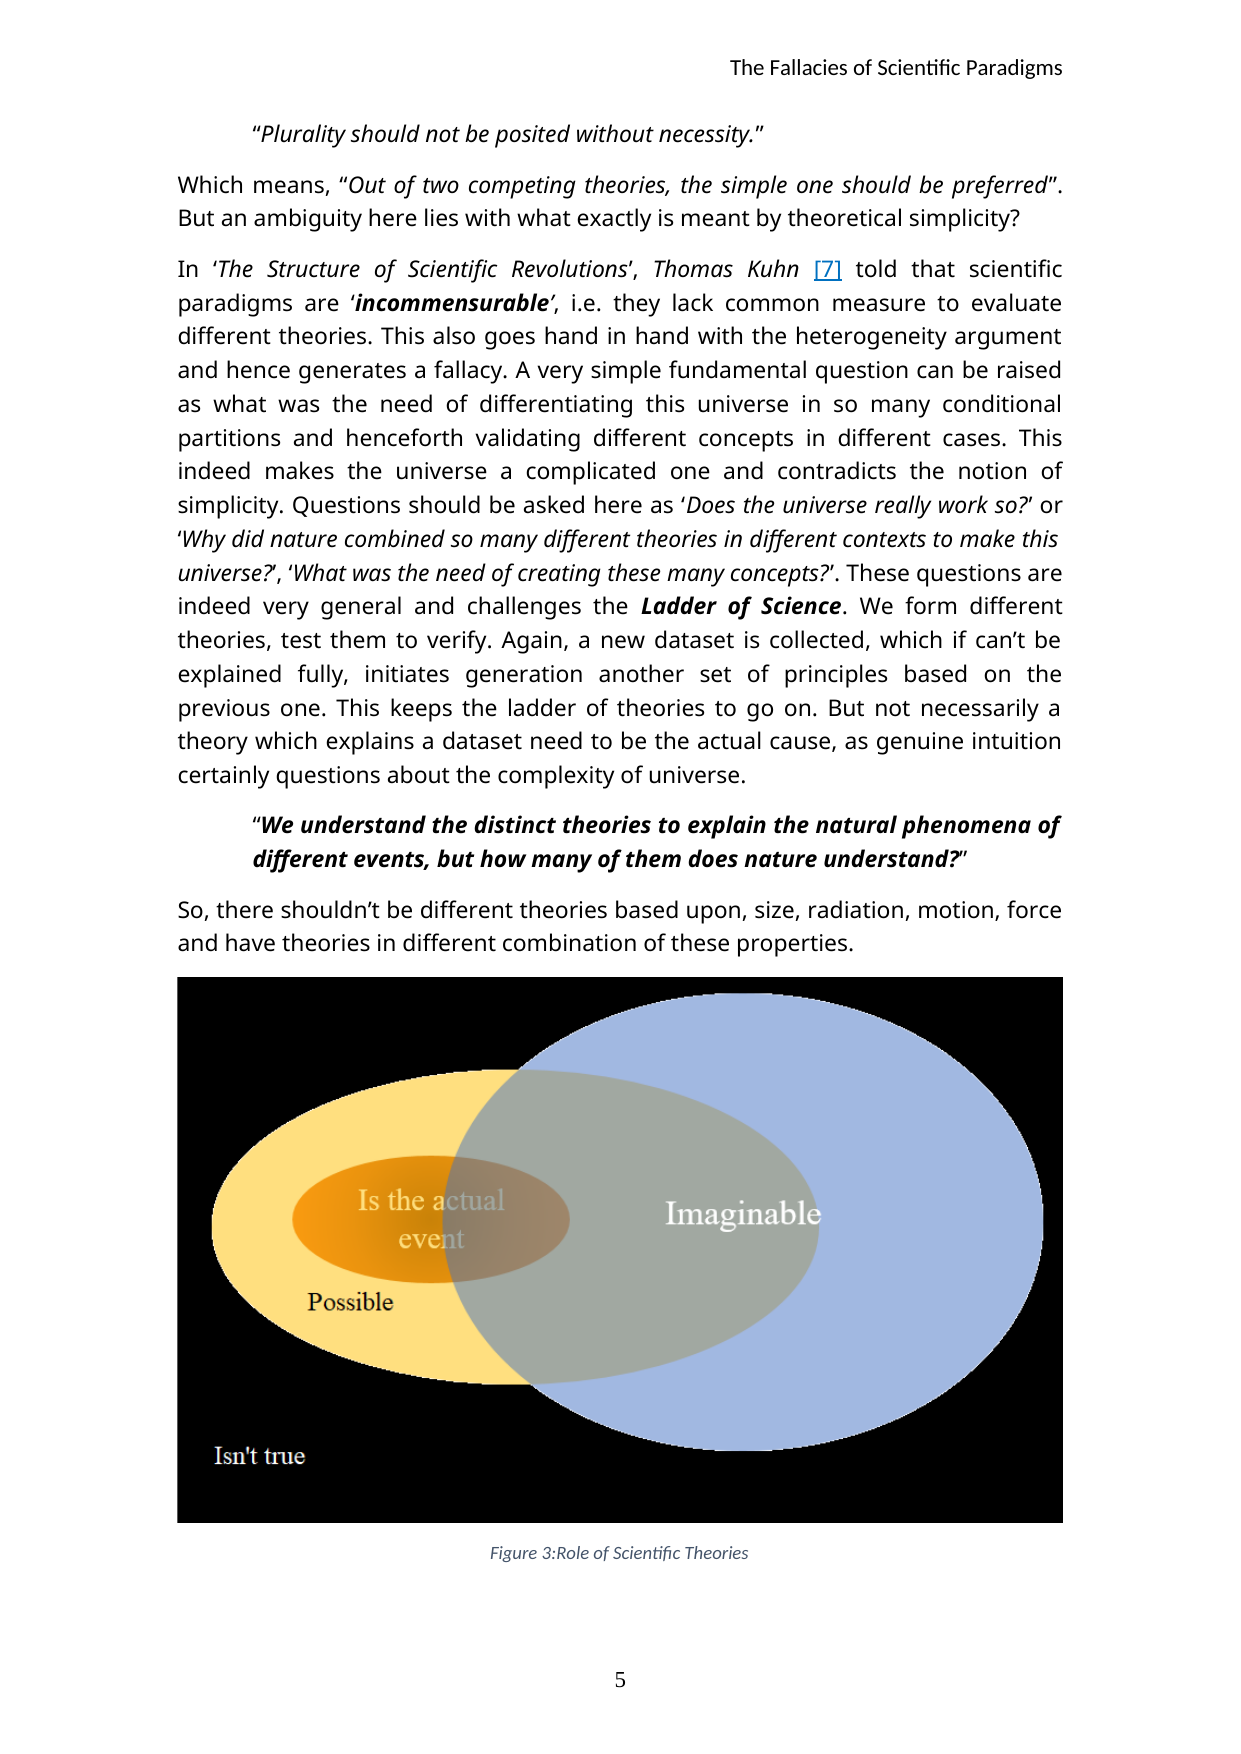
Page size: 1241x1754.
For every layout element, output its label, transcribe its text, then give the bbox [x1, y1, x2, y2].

picture [177, 977, 1063, 1523]
text “Plurality should not be posited without necessity.” [177, 118, 1063, 149]
text Which means, “Out of two competing theories, the simple one should be preferred”. But an ambiguity here lies with what exactly is meant by theoretical simplicity? [177, 168, 1063, 233]
text Figure 3:Role of Scientific Theories [177, 1541, 1063, 1564]
text In ‘The Structure of Scientific Revolutions’, Thomas Kuhn [7] told that scientific paradigms are ‘incommensurable’, i.e. they lack common measure to evaluate different theories. This also goes hand in hand with the heterogeneity argument and hence generates a fallacy. A very simple fundamental question can be raised as what was the need of differentiating this universe in so many conditional partitions and henceforth validating different concepts in different cases. This indeed makes the universe a complicated one and contradicts the notion of simplicity. Questions should be asked here as ‘Does the universe really work so?’ or ‘Why did nature combined so many different theories in different contexts to make this universe?’, ‘What was the need of creating these many concepts?’. These questions are indeed very general and challenges the Ladder of Science. We form different theories, test them to verify. Again, a new dataset is collected, which if can’t be explained fully, initiates generation another set of principles based on the previous one. This keeps the ladder of theories to go on. But not necessarily a theory which explains a dataset need to be the actual cause, as genuine intuition certainly questions about the complexity of universe. [177, 253, 1063, 790]
text “We understand the distinct theories to explain the natural phenomena of different events, but how many of them does nature understand?” [252, 809, 1063, 874]
text So, there shouldn’t be different theories based upon, size, radiation, motion, force and have theories in different combination of these properties. [177, 893, 1063, 958]
